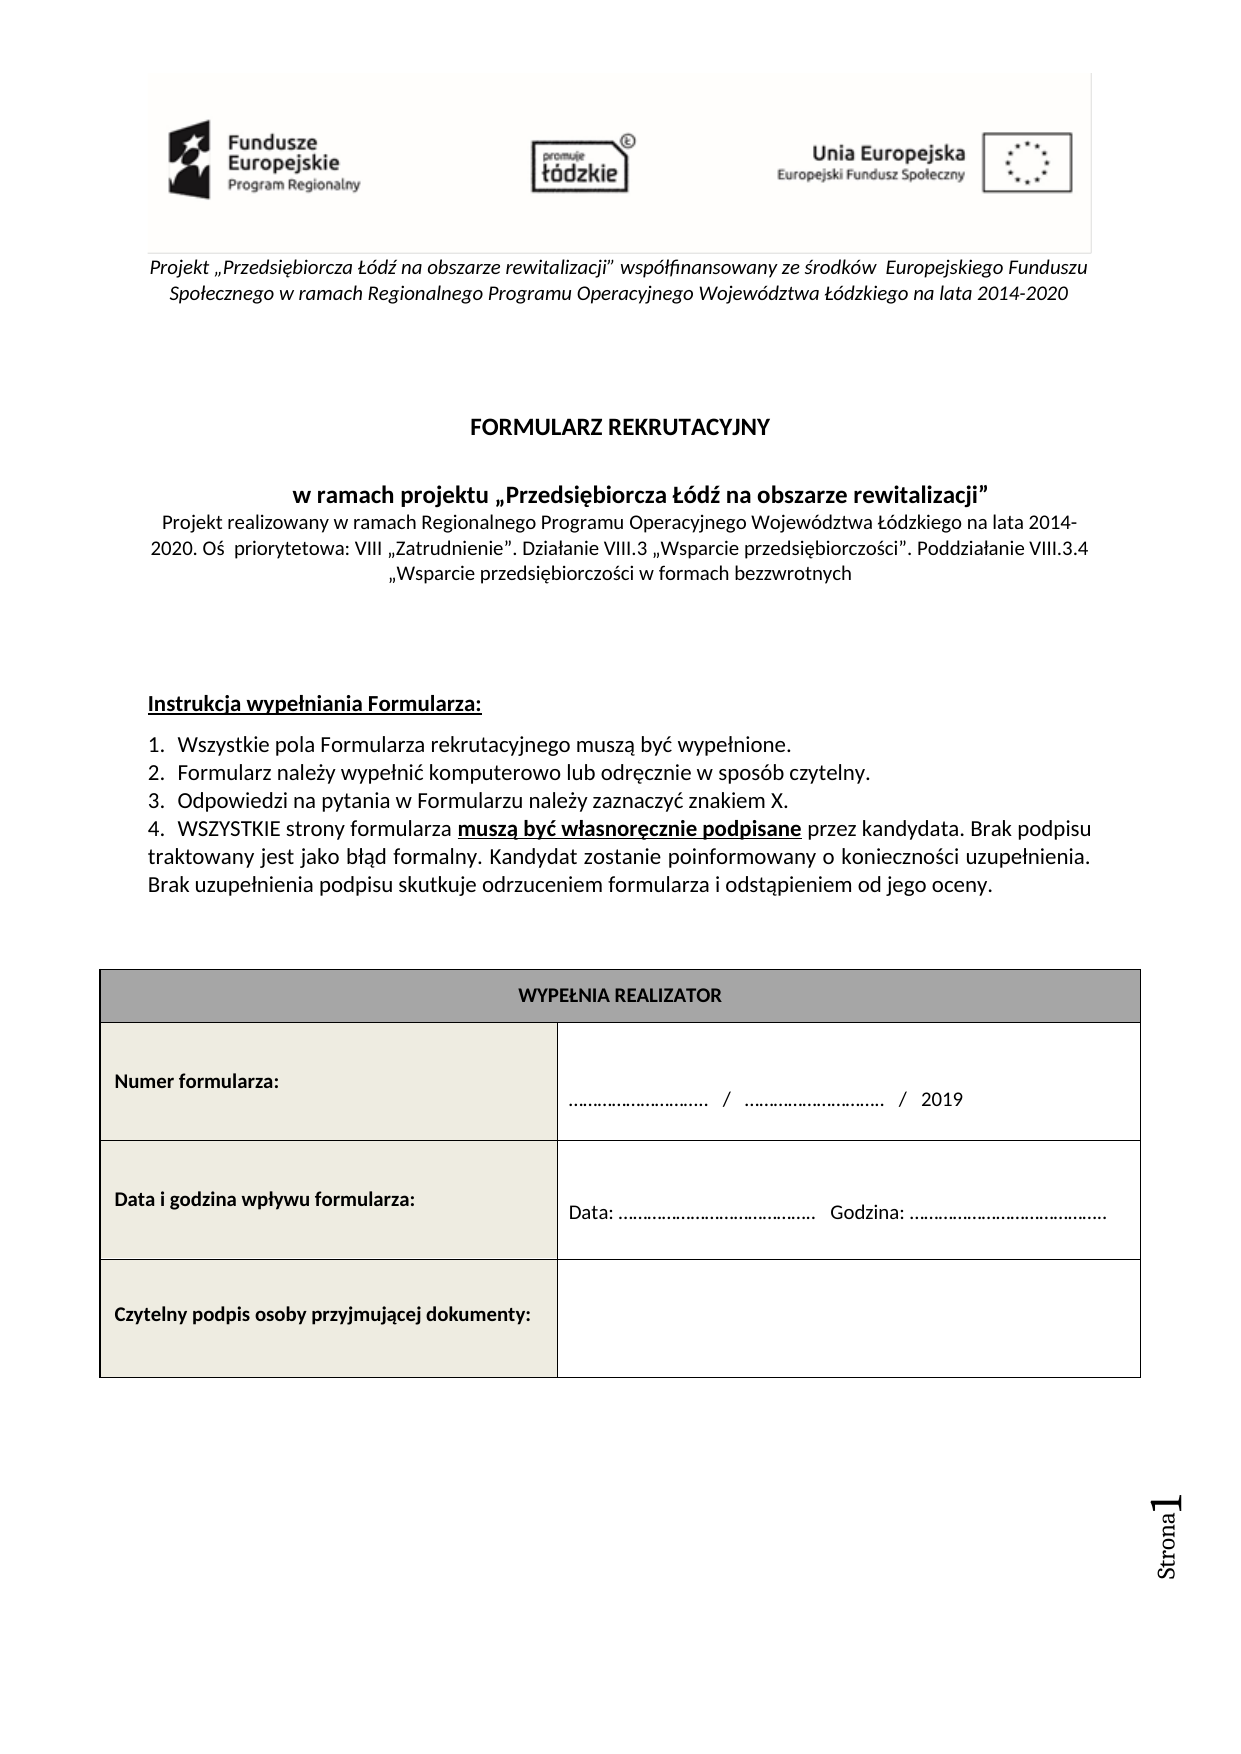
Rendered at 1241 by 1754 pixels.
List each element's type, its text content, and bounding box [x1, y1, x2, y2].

table_cell Data i godzina wpływu formularza: [101, 1141, 557, 1258]
text 4. WSZYSTKIE strony formularza muszą być własnoręcznie podpisane przez kandydata. Brak podpisu traktowany jest jako błąd formalny. Kandydat zostanie poinformowany o konieczności uzupełnienia. Brak uzupełnienia podpisu skutkuje odrzuceniem formularza i odstąpieniem od jego oceny. [148, 814, 1093, 898]
picture [147, 73, 1093, 255]
table_cell [558, 1260, 1140, 1377]
text Instrukcja wypełniania Formularza: [148, 689, 1093, 717]
text 2. Formularz należy wypełnić komputerowo lub odręcznie w sposób czytelny. [148, 758, 1093, 786]
text 1. Wszystkie pola Formularza rekrutacyjnego muszą być wypełnione. [148, 730, 1093, 758]
table_cell ……………………….. / ……………………….. / 2019 [558, 1023, 1140, 1140]
text Projekt realizowany w ramach Regionalnego Programu Operacyjnego Województwa Łódzkiego na lata 2014-2020. Oś priorytetowa: VIII „Zatrudnienie”. Działanie VIII.3 „Wsparcie przedsiębiorczości”. Poddziałanie VIII.3.4 „Wsparcie przedsiębiorczości w formach bezzwrotnych [148, 509, 1093, 586]
text w ramach projektu „Przedsiębiorcza Łódź na obszarze rewitalizacji” [189, 479, 1093, 509]
table_header WYPEŁNIA REALIZATOR [101, 970, 1140, 1022]
table_cell Czytelny podpis osoby przyjmującej dokumenty: [101, 1260, 557, 1377]
table_cell Numer formularza: [101, 1023, 557, 1140]
text 3. Odpowiedzi na pytania w Formularzu należy zaznaczyć znakiem X. [148, 786, 1093, 814]
text FORMULARZ REKRUTACYJNY [148, 411, 1093, 441]
table_cell Data: ………………………………….. Godzina: ………………………………….. [558, 1141, 1140, 1258]
